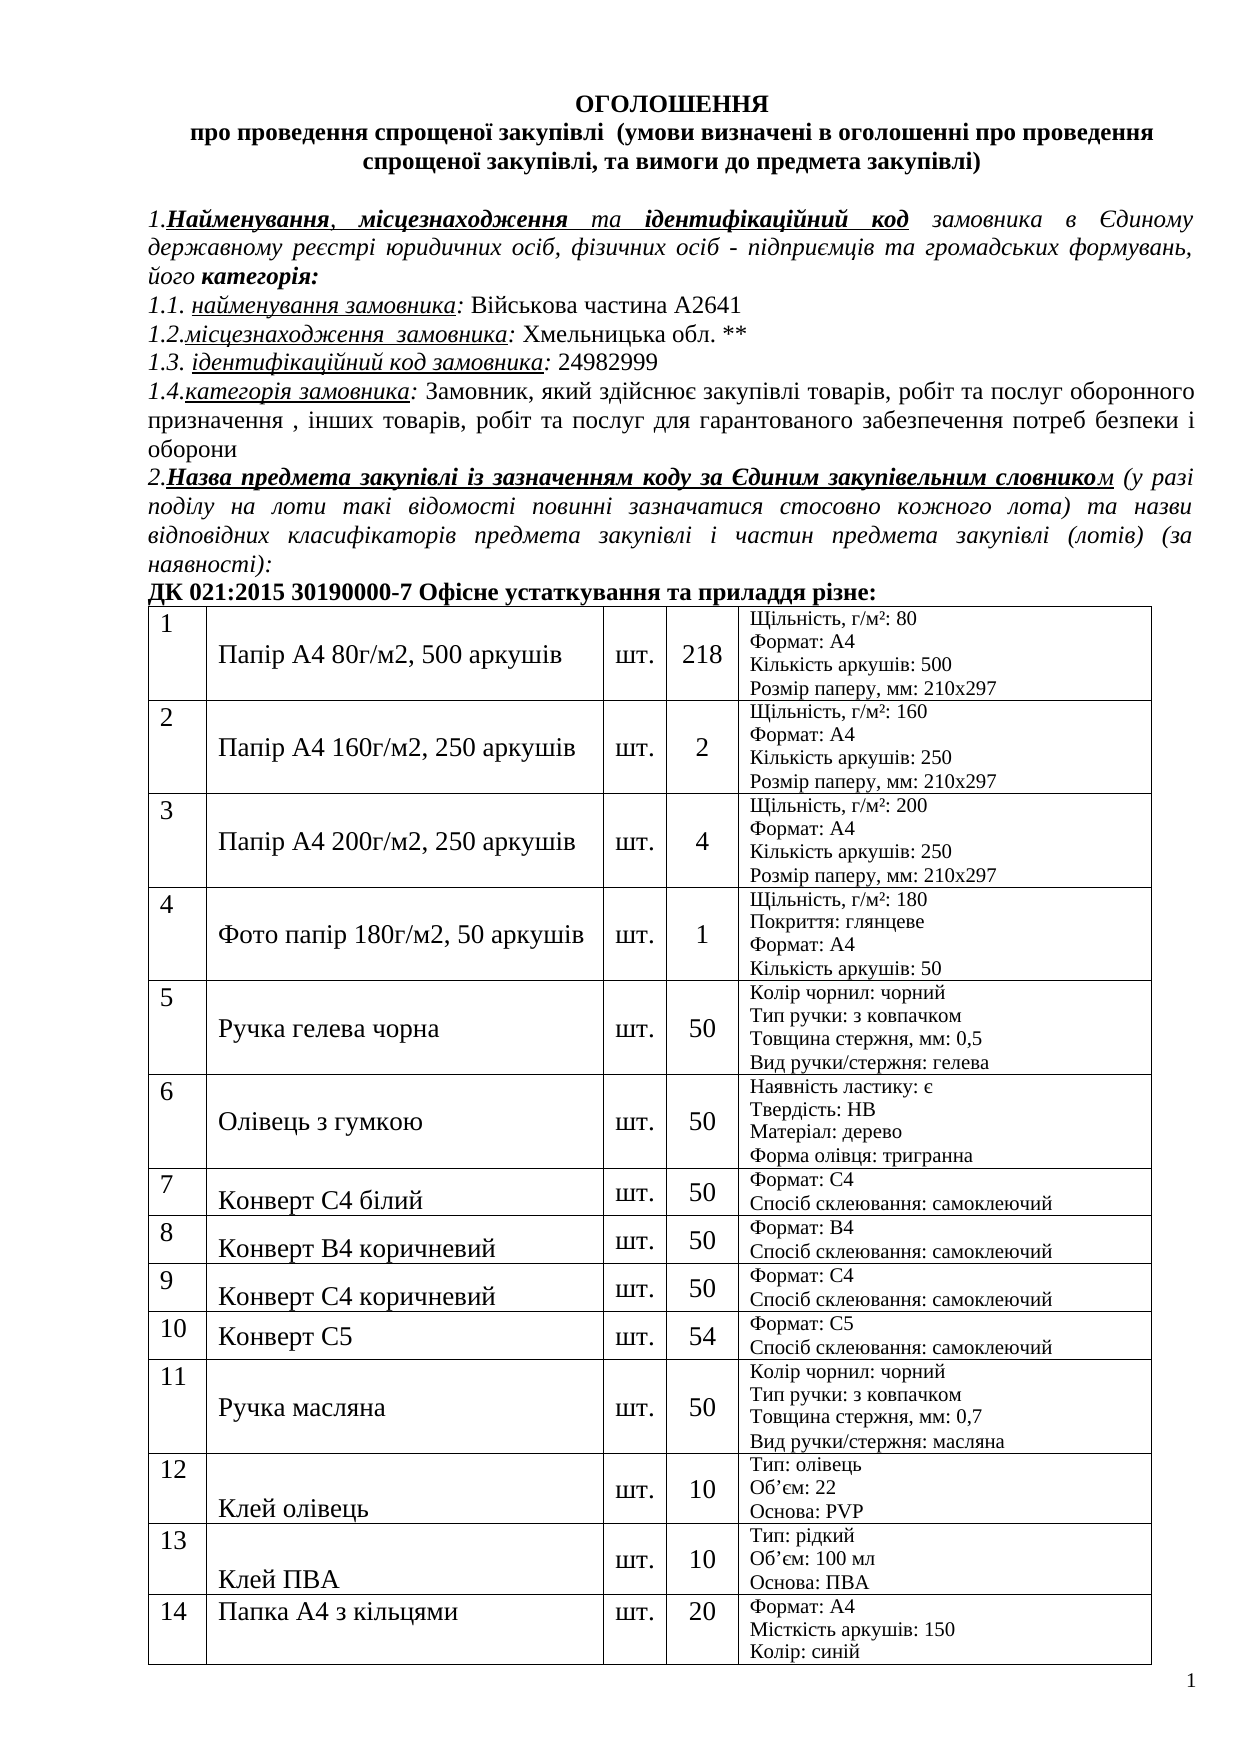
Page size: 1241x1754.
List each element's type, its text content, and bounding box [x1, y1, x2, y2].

table_cell Папір А4 200г/м2, 250 аркушів [207, 794, 603, 887]
table_cell шт. [604, 1360, 666, 1453]
table_header 218 [667, 607, 738, 700]
table_cell Щільність, г/м²: 160 Формат: A4 Кількість аркушів: 250 Розмір паперу, мм: 210х297 [739, 701, 1151, 793]
table_cell шт. [604, 1075, 666, 1167]
table_cell 14 [149, 1595, 206, 1663]
table_cell Папір А4 160г/м2, 250 аркушів [207, 701, 603, 793]
table_header 1 [149, 607, 206, 700]
table_cell Конверт С4 білий [207, 1169, 603, 1215]
table_cell 7 [149, 1169, 206, 1215]
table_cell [739, 1595, 1151, 1663]
table_cell 2 [149, 701, 206, 793]
table_cell Тип: рідкий Об’єм: 100 мл Основа: ПВА [739, 1524, 1151, 1594]
table_cell 50 [667, 1264, 738, 1311]
text 1.3. ідентифікаційний код замовника: 24982999 [148, 347, 1196, 376]
table_header шт. [604, 607, 666, 700]
table_cell 12 [149, 1454, 206, 1523]
table_cell шт. [604, 701, 666, 793]
table_cell Наявність ластику: є Твердість: НВ Матеріал: дерево Форма олівця: тригранна [739, 1075, 1151, 1167]
text ДК 021:2015 30190000-7 Офісне устаткування та приладдя різне: [148, 577, 1196, 606]
text 1.4.категорія замовника: Замовник, який здійснює закупівлі товарів, робіт та послуг оборонного призначення , інших товарів, робіт та послуг для гарантованого забезпечення потреб безпеки і оборони [148, 376, 1196, 462]
table_cell 10 [667, 1454, 738, 1523]
table_cell 5 [149, 981, 206, 1074]
table_cell 10 [667, 1524, 738, 1594]
table_cell 4 [667, 794, 738, 887]
table_header Щільність, г/м²: 80 Формат: A4 Кількість аркушів: 500 Розмір паперу, мм: 210х297 [739, 607, 1151, 700]
text 1.2.місцезнаходження замовника: Хмельницька обл. ** [148, 319, 1196, 347]
table_cell Ручка масляна [207, 1360, 603, 1453]
table_cell Колір чорнил: чорний Тип ручки: з ковпачком Товщина стержня, мм: 0,7 Вид ручки/стержня: масляна [739, 1360, 1151, 1453]
table_cell шт. [604, 981, 666, 1074]
table_cell Конверт В4 коричневий [207, 1216, 603, 1263]
table_cell шт. [604, 1454, 666, 1523]
text 1.1. найменування замовника: Військова частина А2641 [148, 290, 1196, 319]
table_cell Конверт С4 коричневий [207, 1264, 603, 1311]
table_cell 50 [667, 981, 738, 1074]
table_cell Формат: В4 Спосіб склеювання: самоклеючий [739, 1216, 1151, 1263]
text ОГОЛОШЕННЯ [148, 89, 1196, 117]
table_cell шт. [604, 1312, 666, 1359]
table_cell 8 [149, 1216, 206, 1263]
table_cell Конверт С5 [207, 1312, 603, 1359]
table_cell шт. [604, 1169, 666, 1215]
table_cell 9 [149, 1264, 206, 1311]
table_cell шт. [604, 794, 666, 887]
table_cell 50 [667, 1360, 738, 1453]
text про проведення спрощеної закупівлі (умови визначені в оголошенні про проведення спрощеної закупівлі, та вимоги до предмета закупівлі) [148, 117, 1196, 175]
table_header Папір А4 80г/м2, 500 аркушів [207, 607, 603, 700]
table_cell 11 [149, 1360, 206, 1453]
table_cell шт. [604, 1524, 666, 1594]
table_cell 50 [667, 1169, 738, 1215]
table_cell Щільність, г/м²: 200 Формат: A4 Кількість аркушів: 250 Розмір паперу, мм: 210х297 [739, 794, 1151, 887]
table_cell Колір чорнил: чорний Тип ручки: з ковпачком Товщина стержня, мм: 0,5 Вид ручки/стержня: гелева [739, 981, 1151, 1074]
table_cell Ручка гелева чорна [207, 981, 603, 1074]
table_cell 50 [667, 1075, 738, 1167]
table_cell 4 [149, 888, 206, 980]
table_cell 20 [667, 1595, 738, 1663]
table_cell Формат: С5 Спосіб склеювання: самоклеючий [739, 1312, 1151, 1359]
table_cell 1 [667, 888, 738, 980]
table_cell Тип: олівець Об’єм: 22 Основа: PVP [739, 1454, 1151, 1523]
table_cell 2 [667, 701, 738, 793]
table_cell шт. [604, 1216, 666, 1263]
table_cell Клей олівець [207, 1454, 603, 1523]
table_cell Щільність, г/м²: 180 Покриття: глянцеве Формат: A4 Кількість аркушів: 50 [739, 888, 1151, 980]
text 1.Найменування, місцезнаходження та ідентифікаційний код замовника в Єдиному державному реєстрі юридичних осіб, фізичних осіб - підприємців та громадських формувань, його категорія: [148, 204, 1196, 290]
table_cell шт. [604, 888, 666, 980]
table_cell Формат: С4 Спосіб склеювання: самоклеючий [739, 1264, 1151, 1311]
table_cell Олівець з гумкою [207, 1075, 603, 1167]
table_cell Формат: С4 Спосіб склеювання: самоклеючий [739, 1169, 1151, 1215]
table_cell 50 [667, 1216, 738, 1263]
table_cell Клей ПВА [207, 1524, 603, 1594]
table_cell 13 [149, 1524, 206, 1594]
table_cell Папка А4 з кільцями [207, 1595, 603, 1663]
table_cell Фото папір 180г/м2, 50 аркушів [207, 888, 603, 980]
table_cell 3 [149, 794, 206, 887]
table_cell шт. [604, 1595, 666, 1663]
table_cell 10 [149, 1312, 206, 1359]
table_cell 6 [149, 1075, 206, 1167]
table_cell шт. [604, 1264, 666, 1311]
table_cell 54 [667, 1312, 738, 1359]
text 2.Назва предмета закупівлі із зазначенням коду за Єдиним закупівельним словником (у разі поділу на лоти такі відомості повинні зазначатися стосовно кожного лота) та назви відповідних класифікаторів предмета закупівлі і частин предмета закупівлі (лотів) (за наявності): [148, 462, 1196, 577]
